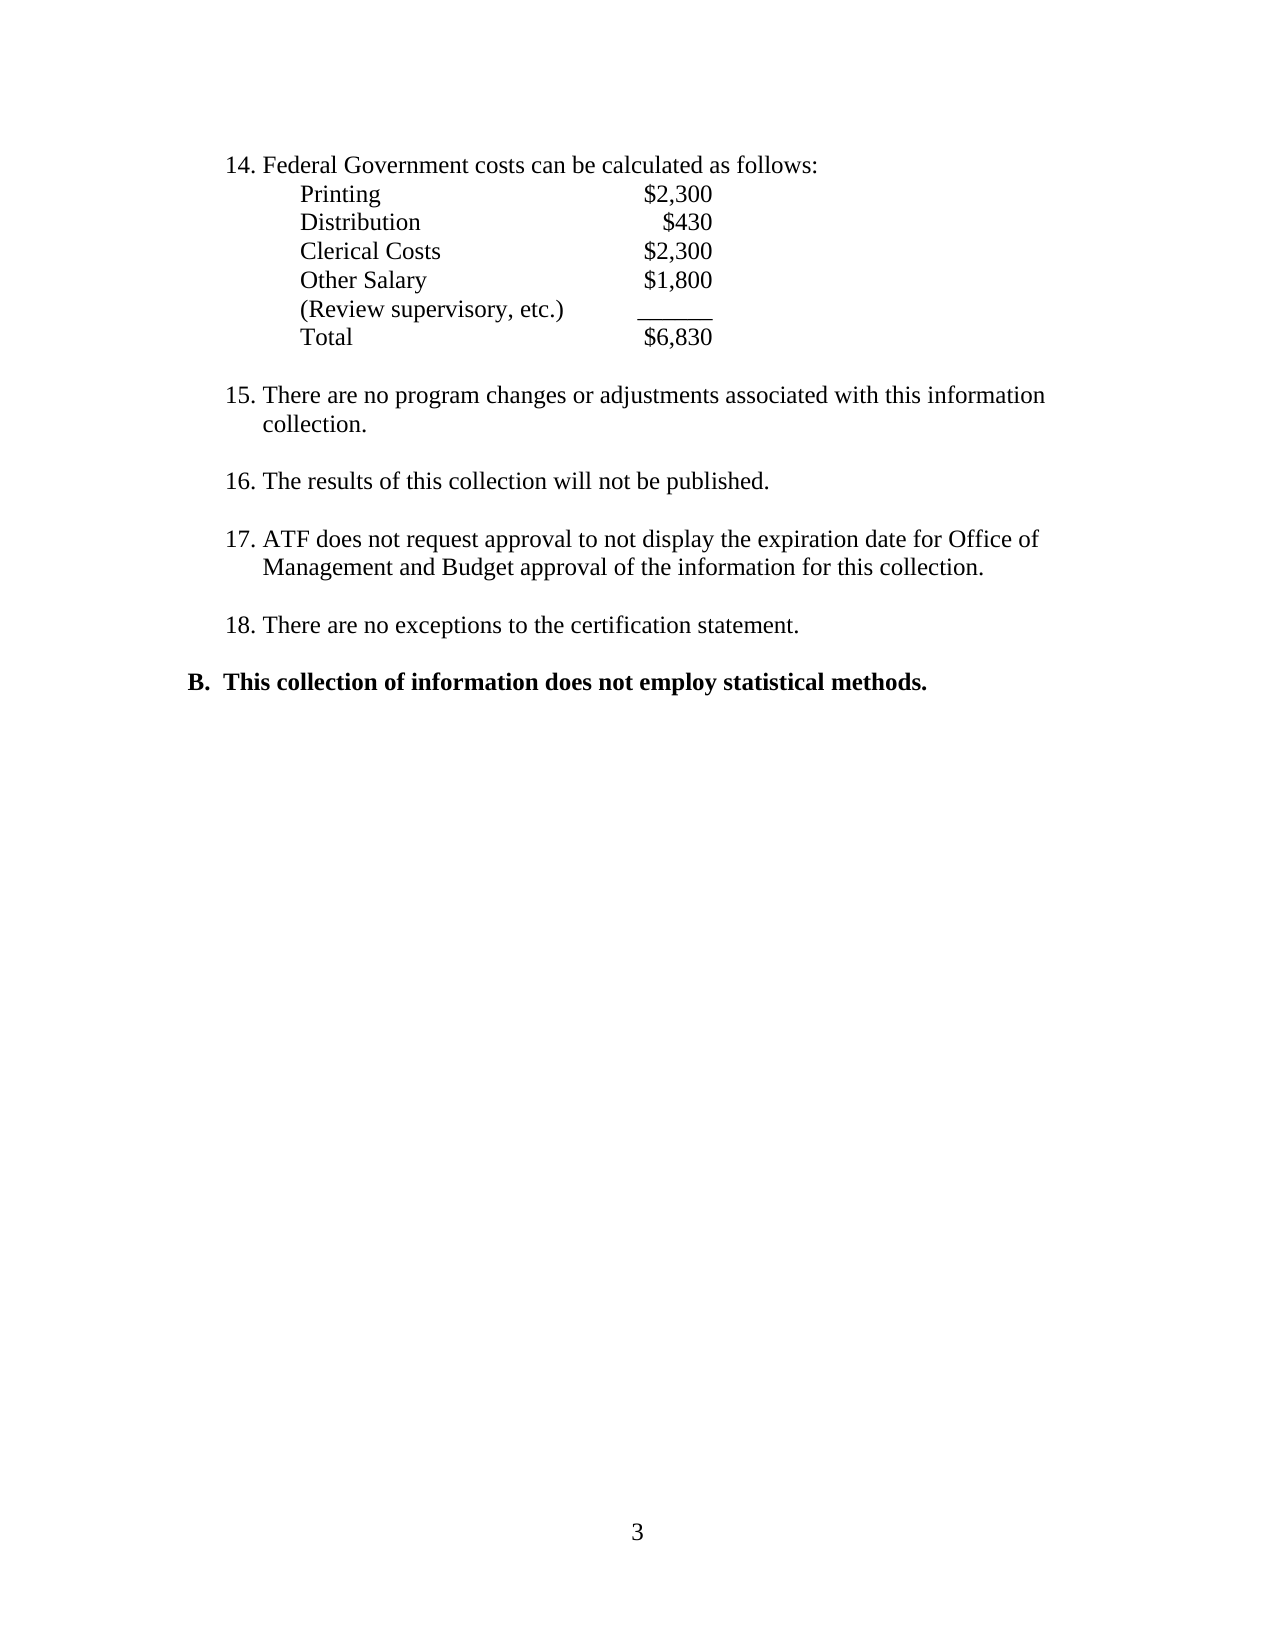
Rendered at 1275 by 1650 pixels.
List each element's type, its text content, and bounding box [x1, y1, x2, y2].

list (Review supervisory, etc.) ______ [262, 294, 1087, 322]
list Clerical Costs $2,300 [262, 236, 1087, 265]
list There are no exceptions to the certification statement. [225, 610, 1087, 639]
list Printing $2,300 [262, 179, 1087, 207]
list There are no program changes or adjustments associated with this information collection. [225, 380, 1087, 437]
list Distribution $430 [262, 207, 1087, 236]
list ATF does not request approval to not display the expiration date for Office of Management and Budget approval of the information for this collection. [225, 524, 1087, 581]
list Total $6,830 [262, 322, 1087, 351]
list The results of this collection will not be published. [225, 466, 1087, 495]
text B. This collection of information does not employ statistical methods. [187, 667, 1087, 696]
list Federal Government costs can be calculated as follows: [225, 150, 1087, 179]
list Other Salary $1,800 [262, 265, 1087, 294]
